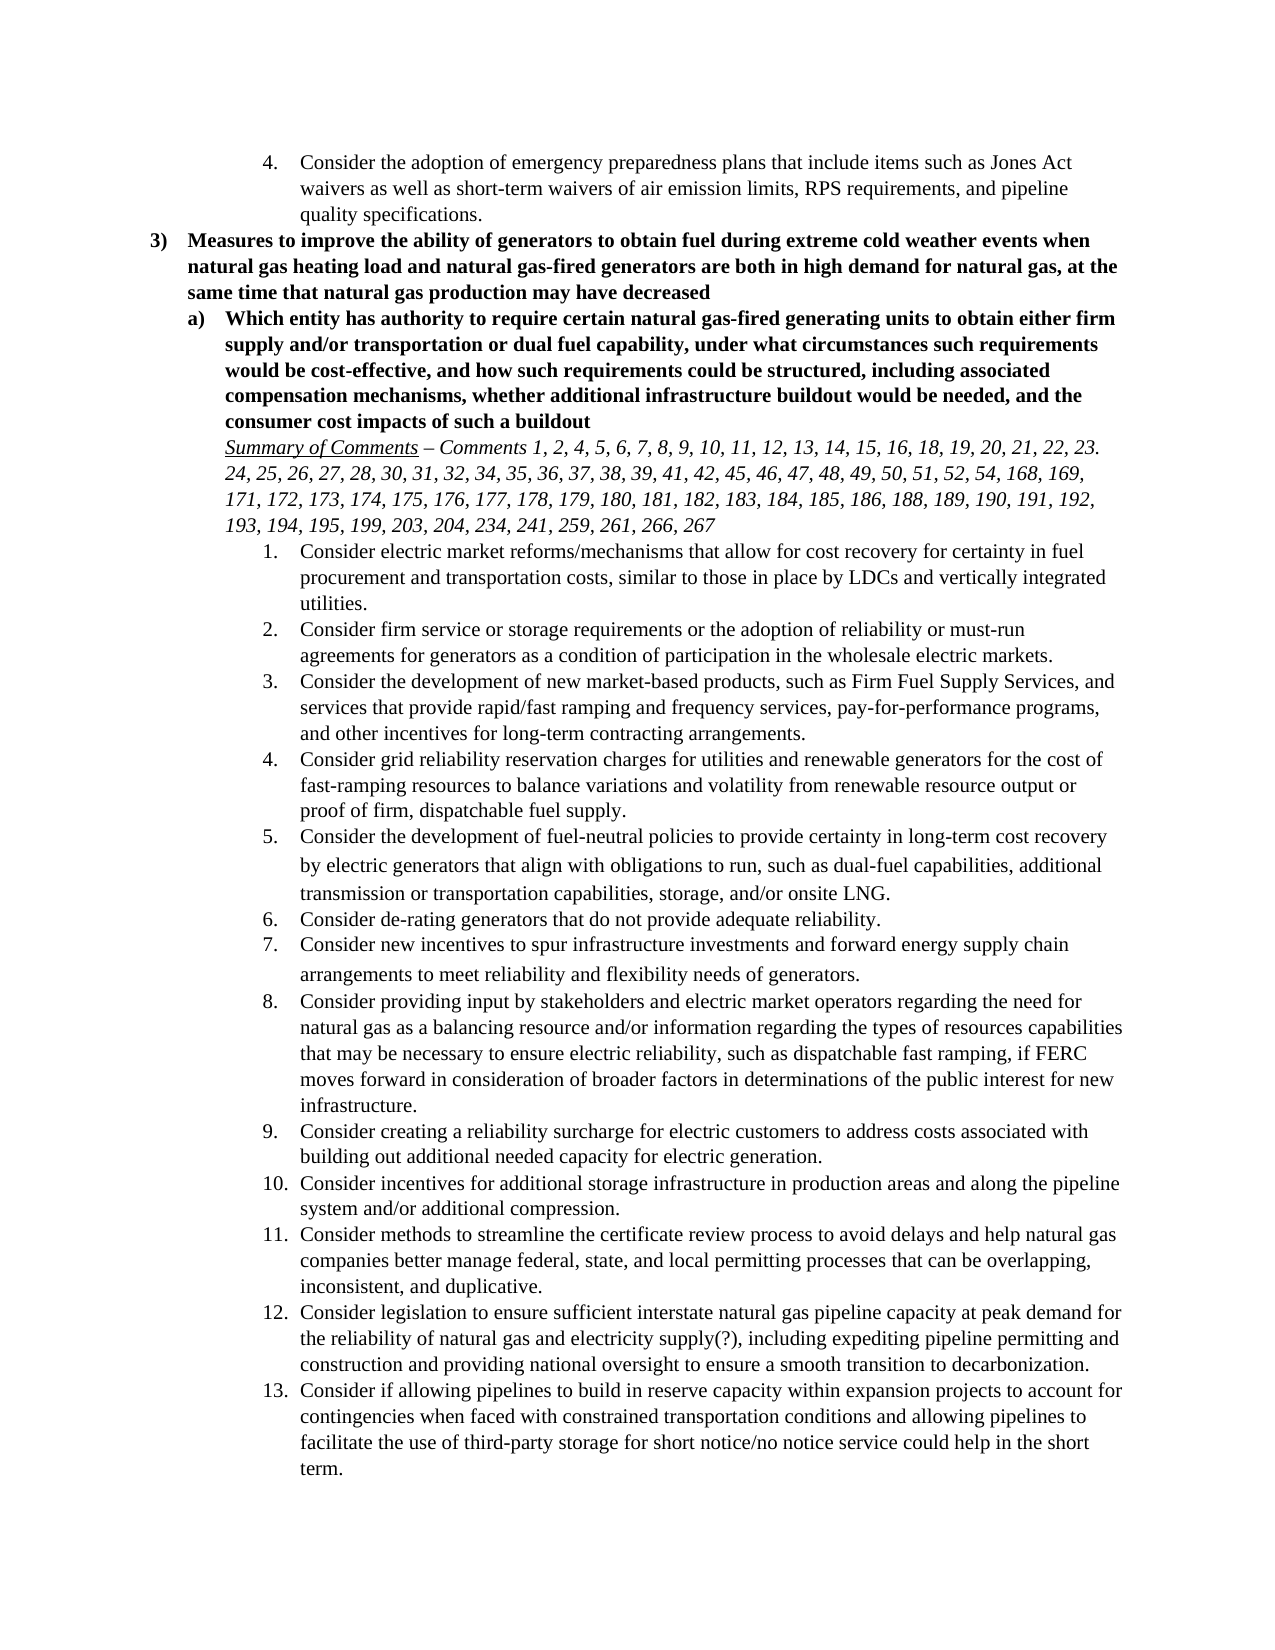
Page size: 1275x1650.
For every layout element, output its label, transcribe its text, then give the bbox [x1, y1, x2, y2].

list Which entity has authority to require certain natural gas-fired generating units to obtain either firm supply and/or transportation or dual fuel capability, under what circumstances such requirements would be cost-effective, and how such requirements could be structured, including associated compensation mechanisms, whether additional infrastructure buildout would be needed, and the consumer cost impacts of such a buildout [187, 306, 1125, 433]
list Consider providing input by stakeholders and electric market operators regarding the need for natural gas as a balancing resource and/or information regarding the types of resources capabilities that may be necessary to ensure electric reliability, such as dispatchable fast ramping, if FERC moves forward in consideration of broader factors in determinations of the public interest for new infrastructure. [262, 989, 1125, 1117]
list Consider firm service or storage requirements or the adoption of reliability or must-run agreements for generators as a condition of participation in the wholesale electric markets. [262, 617, 1125, 667]
list Consider incentives for additional storage infrastructure in production areas and along the pipeline system and/or additional compression. [262, 1170, 1125, 1220]
list Consider if allowing pipelines to build in reserve capacity within expansion projects to account for contingencies when faced with constrained transportation conditions and allowing pipelines to facilitate the use of third-party storage for short notice/no notice service could help in the short term. [262, 1378, 1125, 1480]
list Consider new incentives to spur infrastructure investments and forward energy supply chain arrangements to meet reliability and flexibility needs of generators. [262, 932, 1125, 987]
list Consider the development of fuel-neutral policies to provide certainty in long-term cost recovery by electric generators that align with obligations to run, such as dual-fuel capabilities, additional transmission or transportation capabilities, storage, and/or onsite LNG. [262, 824, 1125, 904]
list Consider creating a reliability surcharge for electric customers to address costs associated with building out additional needed capacity for electric generation. [262, 1118, 1125, 1168]
list Consider legislation to ensure sufficient interstate natural gas pipeline capacity at peak demand for the reliability of natural gas and electricity supply(?), including expediting pipeline permitting and construction and providing national oversight to ensure a smooth transition to decarbonization. [262, 1300, 1125, 1376]
list Consider grid reliability reservation charges for utilities and renewable generators for the cost of fast-ramping resources to balance variations and volatility from renewable resource output or proof of firm, dispatchable fuel supply. [262, 747, 1125, 822]
list Consider electric market reforms/mechanisms that allow for cost recovery for certainty in fuel procurement and transportation costs, similar to those in place by LDCs and vertically integrated utilities. [262, 539, 1125, 615]
list Consider the development of new market-based products, such as Firm Fuel Supply Services, and services that provide rapid/fast ramping and frequency services, pay-for-performance programs, and other incentives for long-term contracting arrangements. [262, 669, 1125, 745]
list Measures to improve the ability of generators to obtain fuel during extreme cold weather events when natural gas heating load and natural gas-fired generators are both in high demand for natural gas, at the same time that natural gas production may have decreased [150, 228, 1125, 304]
list Summary of Comments – Comments 1, 2, 4, 5, 6, 7, 8, 9, 10, 11, 12, 13, 14, 15, 16, 18, 19, 20, 21, 22, 23. 24, 25, 26, 27, 28, 30, 31, 32, 34, 35, 36, 37, 38, 39, 41, 42, 45, 46, 47, 48, 49, 50, 51, 52, 54, 168, 169, 171, 172, 173, 174, 175, 176, 177, 178, 179, 180, 181, 182, 183, 184, 185, 186, 188, 189, 190, 191, 192, 193, 194, 195, 199, 203, 204, 234, 241, 259, 261, 266, 267 [225, 435, 1125, 537]
list Consider de-rating generators that do not provide adequate reliability. [262, 906, 1125, 931]
list Consider the adoption of emergency preparedness plans that include items such as Jones Act waivers as well as short-term waivers of air emission limits, RPS requirements, and pipeline quality specifications. [262, 150, 1125, 226]
list Consider methods to streamline the certificate review process to avoid delays and help natural gas companies better manage federal, state, and local permitting processes that can be overlapping, inconsistent, and duplicative. [262, 1222, 1125, 1298]
